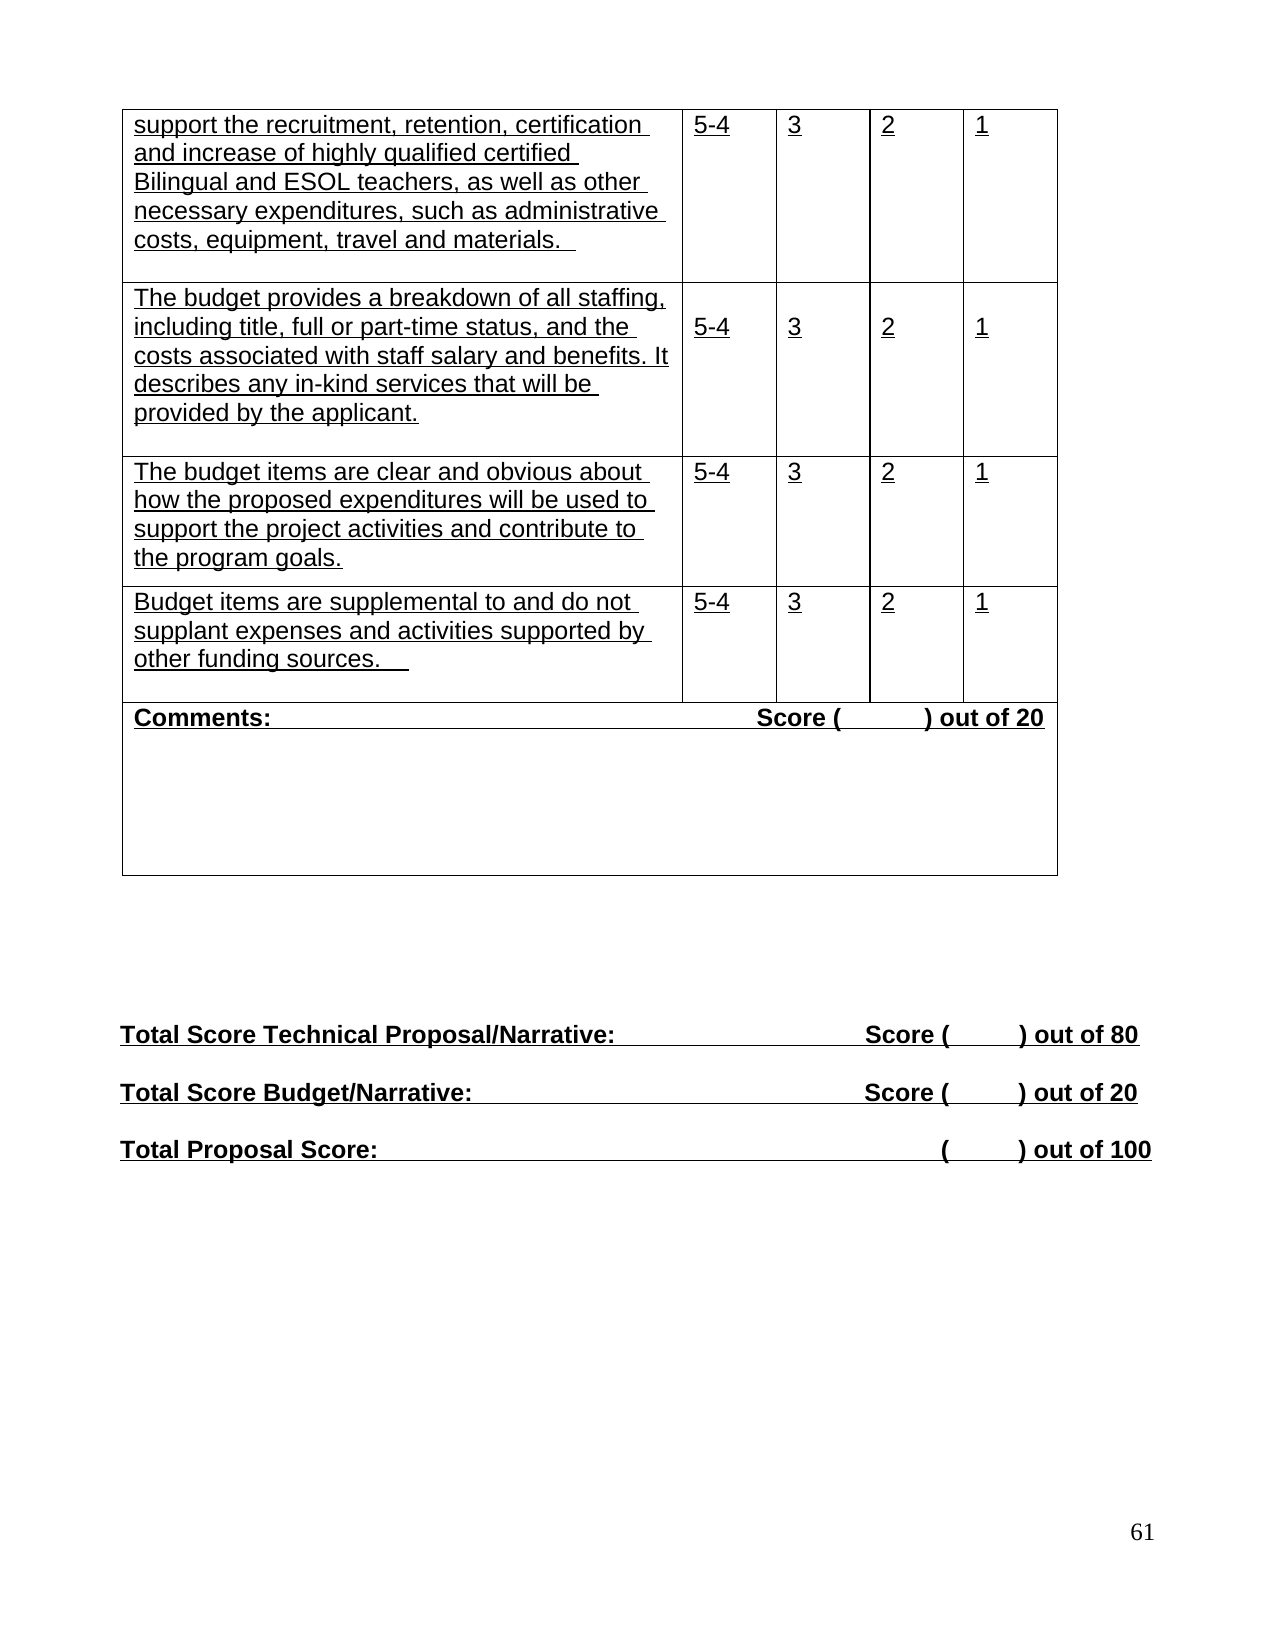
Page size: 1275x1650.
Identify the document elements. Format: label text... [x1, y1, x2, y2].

table_cell 1 [964, 457, 1057, 586]
table_cell 2 [871, 457, 963, 586]
table_cell 2 [871, 110, 963, 282]
table_cell 3 [777, 457, 869, 586]
table_cell 5-4 [683, 283, 776, 456]
table_cell The budget items are clear and obvious about how the proposed expenditures will be used to support the project activities and contribute to the program goals. [123, 457, 682, 586]
table_cell 5-4 [683, 457, 776, 586]
table_cell 5-4 [683, 110, 776, 282]
table_cell 3 [777, 283, 869, 456]
text Total Score Budget/Narrative: Score ( ) out of 20 [120, 1078, 1155, 1106]
table_cell 2 [871, 283, 963, 456]
table_cell Budget items are supplemental to and do not supplant expenses and activities supported by other funding sources. [123, 587, 682, 702]
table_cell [123, 110, 682, 282]
table_cell 3 [777, 587, 869, 702]
table_cell Comments: Score ( ) out of 20 [123, 703, 1057, 875]
table_cell 5-4 [683, 587, 776, 702]
table_cell 3 [777, 110, 869, 282]
table_cell 2 [871, 587, 963, 702]
table_cell 1 [964, 283, 1057, 456]
text Total Proposal Score: ( ) out of 100 [120, 1135, 1155, 1164]
table_cell 1 [964, 110, 1057, 282]
table_cell 1 [964, 587, 1057, 702]
text Total Score Technical Proposal/Narrative: Score ( ) out of 80 [120, 1020, 1155, 1049]
table_cell The budget provides a breakdown of all staffing, including title, full or part-time status, and the costs associated with staff salary and benefits. It describes any in-kind services that will be provided by the applicant. [123, 283, 682, 456]
